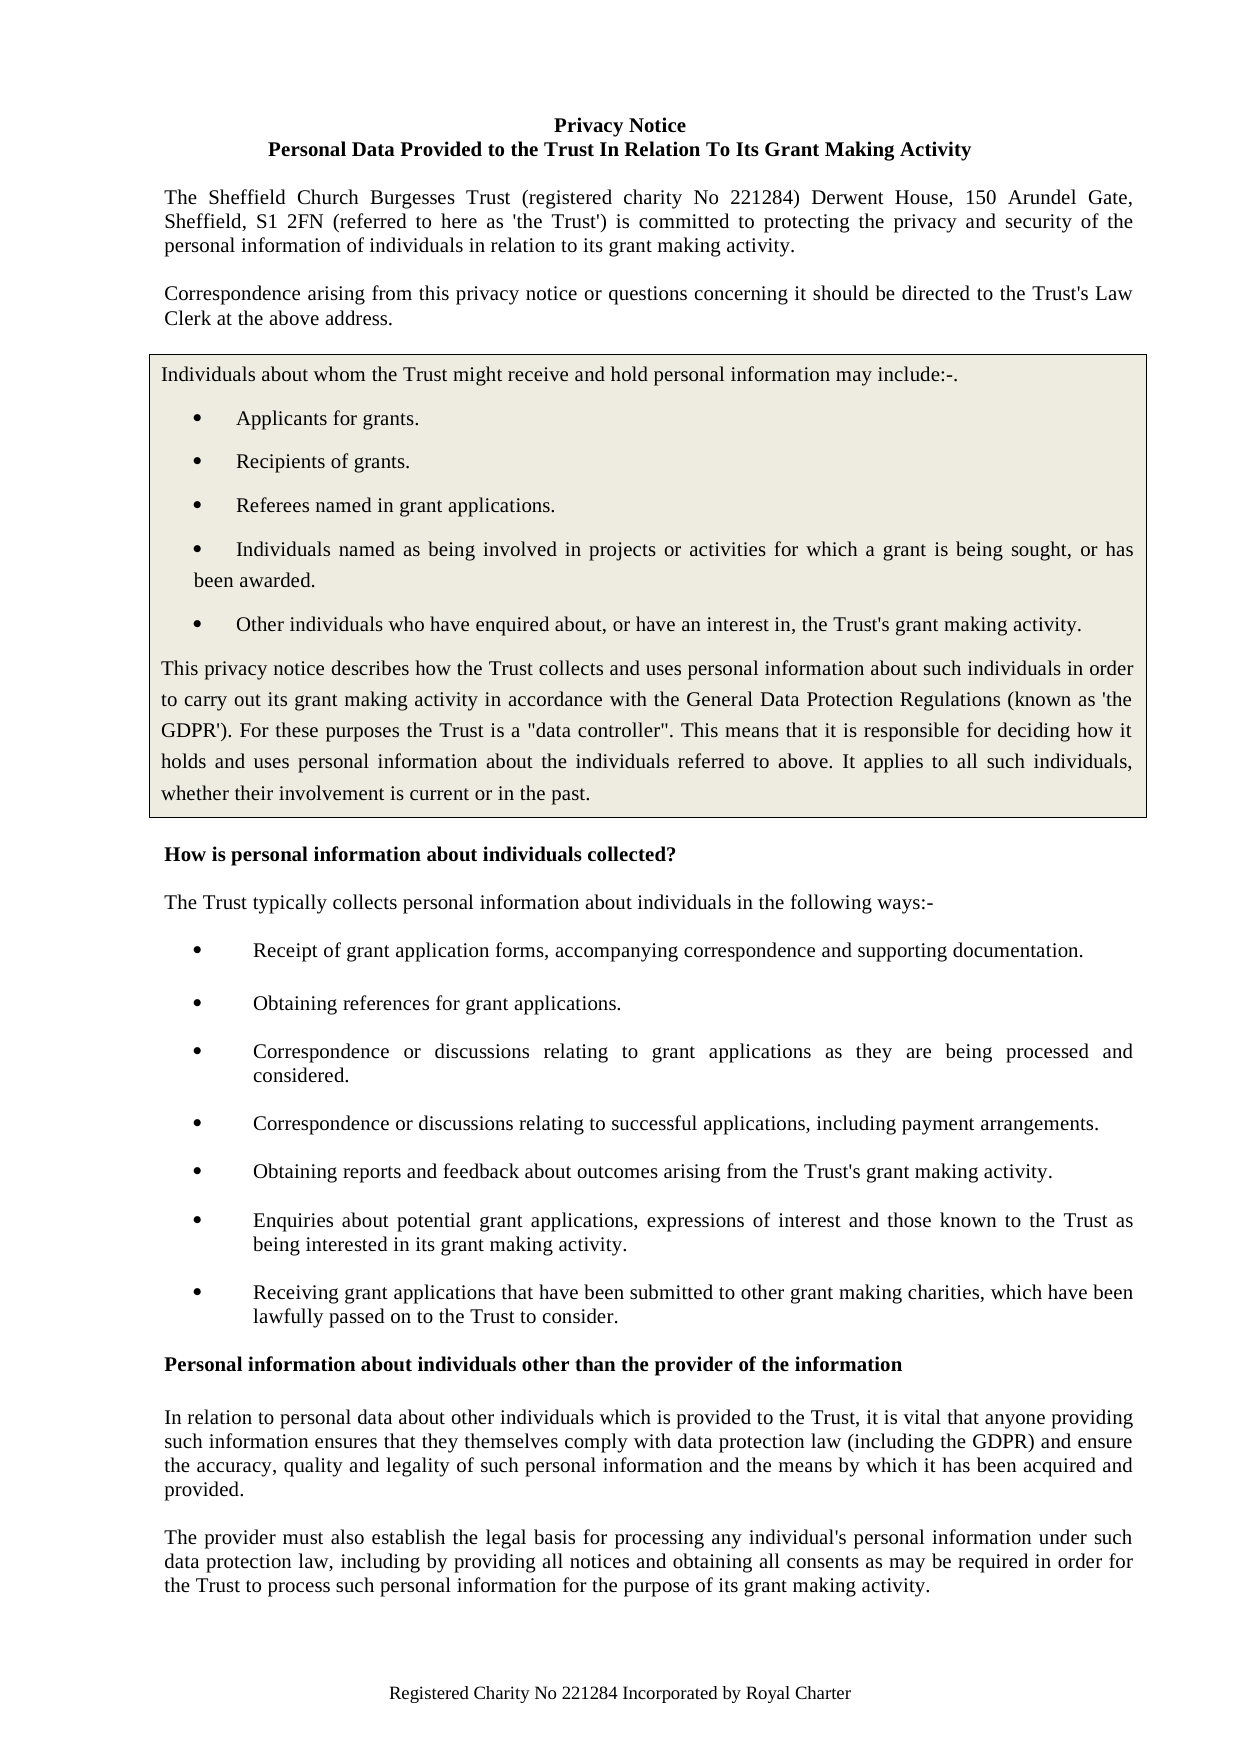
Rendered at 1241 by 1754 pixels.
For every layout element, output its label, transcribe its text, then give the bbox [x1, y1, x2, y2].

text How is personal information about individuals collected? [164, 842, 1135, 866]
text Correspondence arising from this privacy notice or questions concerning it should be directed to the Trust's Law Clerk at the above address. [164, 281, 1135, 329]
text Personal Data Provided to the Trust In Relation To Its Grant Making Activity [105, 137, 1135, 161]
text Privacy Notice [105, 113, 1135, 137]
list Correspondence or discussions relating to successful applications, including payment arrangements. [194, 1111, 1135, 1135]
list Receiving grant applications that have been submitted to other grant making charities, which have been lawfully passed on to the Trust to consider. [194, 1280, 1135, 1328]
list Enquiries about potential grant applications, expressions of interest and those known to the Trust as being interested in its grant making activity. [194, 1207, 1135, 1256]
text In relation to personal data about other individuals which is provided to the Trust, it is vital that anyone providing such information ensures that they themselves comply with data protection law (including the GDPR) and ensure the accuracy, quality and legality of such personal information and the means by which it has been acquired and provided. [164, 1404, 1135, 1501]
text The provider must also establish the legal basis for processing any individual's personal information under such data protection law, including by providing all notices and obtaining all consents as may be required in order for the Trust to process such personal information for the purpose of its grant making activity. [164, 1525, 1135, 1597]
text The Sheffield Church Burgesses Trust (registered charity No 221284) Derwent House, 150 Arundel Gate, Sheffield, S1 2FN (referred to here as 'the Trust') is committed to protecting the privacy and security of the personal information of individuals in relation to its grant making activity. [164, 185, 1135, 257]
list Obtaining reports and feedback about outcomes arising from the Trust's grant making activity. [194, 1159, 1135, 1183]
text Personal information about individuals other than the provider of the information [105, 1352, 1135, 1376]
text The Trust typically collects personal information about individuals in the following ways:- [164, 890, 1135, 914]
list Correspondence or discussions relating to grant applications as they are being processed and considered. [194, 1039, 1135, 1087]
list Obtaining references for grant applications. [194, 991, 1135, 1015]
table_header Individuals about whom the Trust might receive and hold personal information may include:-. Applicants for grants. Recipients of grants. Referees named in grant applications. Individuals named as being involved in projects or activities for which a grant is being sought, or has been awarded. Other individuals who have enquired about, or have an interest in, the Trust's grant making activity. This privacy notice describes how the Trust collects and uses personal information about such individuals in order to carry out its grant making activity in accordance with the General Data Protection Regulations (known as 'the GDPR'). For these purposes the Trust is a "data controller". This means that it is responsible for deciding how it holds and uses personal information about the individuals referred to above. It applies to all such individuals, whether their involvement is current or in the past. [150, 355, 1146, 817]
list Receipt of grant application forms, accompanying correspondence and supporting documentation. [194, 938, 1135, 962]
